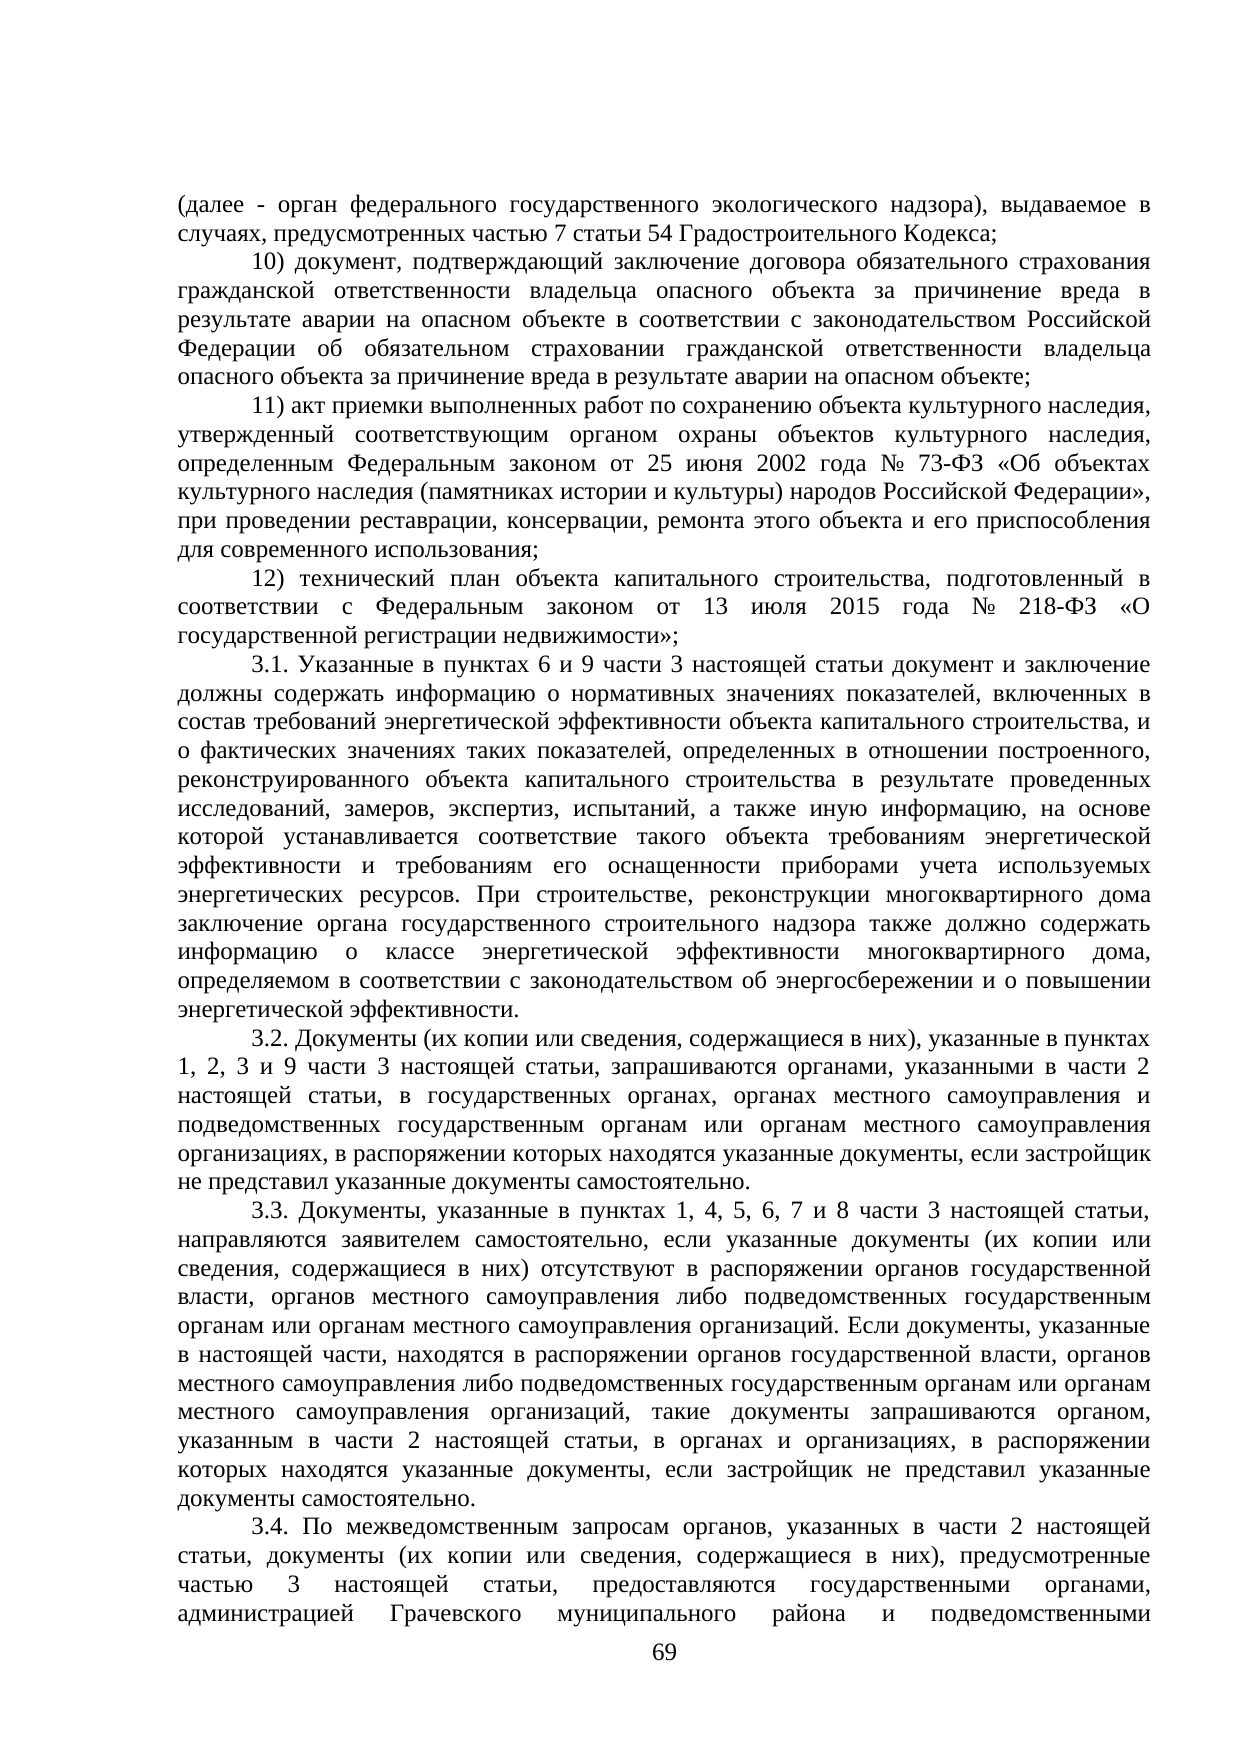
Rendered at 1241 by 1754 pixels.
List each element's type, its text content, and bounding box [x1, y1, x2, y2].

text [177, 1511, 1152, 1626]
text 11) акт приемки выполненных работ по сохранению объекта культурного наследия, утвержденный соответствующим органом охраны объектов культурного наследия, определенным Федеральным законом от 25 июня 2002 года № 73-ФЗ «Об объектах культурного наследия (памятниках истории и культуры) народов Российской Федерации», при проведении реставрации, консервации, ремонта этого объекта и его приспособления для современного использования; [177, 390, 1152, 563]
text 12) технический план объекта капитального строительства, подготовленный в соответствии с Федеральным законом от 13 июля 2015 года № 218-ФЗ «О государственной регистрации недвижимости»; [177, 563, 1152, 649]
text 10) документ, подтверждающий заключение договора обязательного страхования гражданской ответственности владельца опасного объекта за причинение вреда в результате аварии на опасном объекте в соответствии с законодательством Российской Федерации об обязательном страховании гражданской ответственности владельца опасного объекта за причинение вреда в результате аварии на опасном объекте; [177, 246, 1152, 390]
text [177, 189, 1152, 246]
text 3.3. Документы, указанные в пунктах 1, 4, 5, 6, 7 и 8 части 3 настоящей статьи, направляются заявителем самостоятельно, если указанные документы (их копии или сведения, содержащиеся в них) отсутствуют в распоряжении органов государственной власти, органов местного самоуправления либо подведомственных государственным органам или органам местного самоуправления организаций. Если документы, указанные в настоящей части, находятся в распоряжении органов государственной власти, органов местного самоуправления либо подведомственных государственным органам или органам местного самоуправления организаций, такие документы запрашиваются органом, указанным в части 2 настоящей статьи, в органах и организациях, в распоряжении которых находятся указанные документы, если застройщик не представил указанные документы самостоятельно. [177, 1195, 1152, 1511]
text 3.2. Документы (их копии или сведения, содержащиеся в них), указанные в пунктах 1, 2, 3 и 9 части 3 настоящей статьи, запрашиваются органами, указанными в части 2 настоящей статьи, в государственных органах, органах местного самоуправления и подведомственных государственным органам или органам местного самоуправления организациях, в распоряжении которых находятся указанные документы, если застройщик не представил указанные документы самостоятельно. [177, 1023, 1152, 1195]
text 3.1. Указанные в пунктах 6 и 9 части 3 настоящей статьи документ и заключение должны содержать информацию о нормативных значениях показателей, включенных в состав требований энергетической эффективности объекта капитального строительства, и о фактических значениях таких показателей, определенных в отношении построенного, реконструированного объекта капитального строительства в результате проведенных исследований, замеров, экспертиз, испытаний, а также иную информацию, на основе которой устанавливается соответствие такого объекта требованиям энергетической эффективности и требованиям его оснащенности приборами учета используемых энергетических ресурсов. При строительстве, реконструкции многоквартирного дома заключение органа государственного строительного надзора также должно содержать информацию о классе энергетической эффективности многоквартирного дома, определяемом в соответствии с законодательством об энергосбережении и о повышении энергетической эффективности. [177, 649, 1152, 1023]
